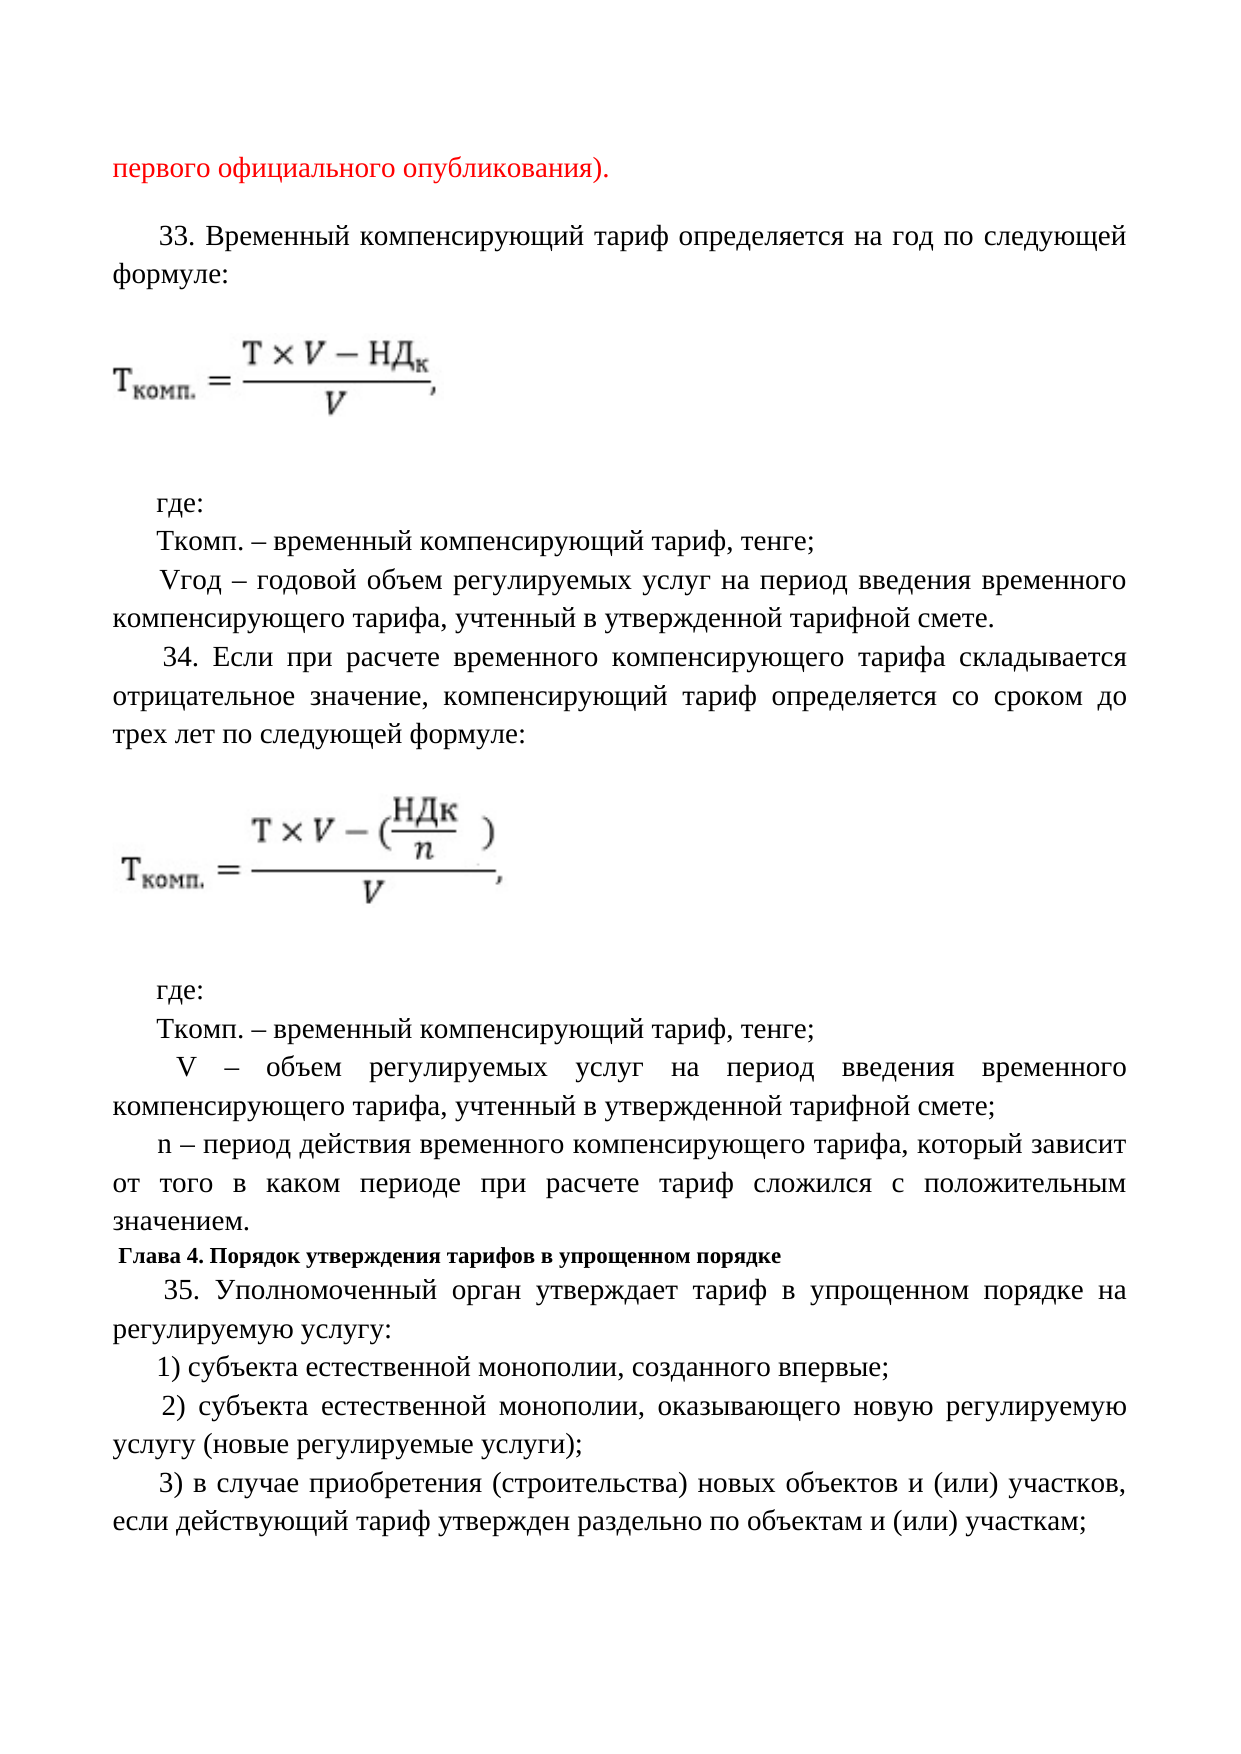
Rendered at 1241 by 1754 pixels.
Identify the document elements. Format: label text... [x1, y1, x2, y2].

picture [112, 333, 444, 421]
text где: [112, 485, 1128, 518]
text Глава 4. Порядок утверждения тарифов в упрощенном порядке [112, 1242, 1128, 1268]
text V – объем регулируемых услуг на период введения временного компенсирующего тарифа, учтенный в утвержденной тарифной смете; [112, 1049, 1128, 1121]
text 33. Временный компенсирующий тариф определяется на год по следующей формуле: [112, 218, 1128, 290]
text 1) субъекта естественной монополии, созданного впервые; [112, 1349, 1128, 1383]
text 2) субъекта естественной монополии, оказывающего новую регулируемую услугу (новые регулируемые услуги); [112, 1388, 1128, 1460]
text где: [112, 972, 1128, 1006]
text Ткомп. – временный компенсирующий тариф, тенге; [112, 1011, 1128, 1044]
text 3) в случае приобретения (строительства) новых объектов и (или) участков, если действующий тариф утвержден раздельно по объектам и (или) участкам; [112, 1465, 1128, 1537]
text 34. Если при расчете временного компенсирующего тарифа складывается отрицательное значение, компенсирующий тариф определяется со сроком до трех лет по следующей формуле: [112, 639, 1128, 750]
picture [112, 793, 509, 908]
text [112, 150, 1128, 214]
text Ткомп. – временный компенсирующий тариф, тенге; [112, 523, 1128, 557]
text Vгод – годовой объем регулируемых услуг на период введения временного компенсирующего тарифа, учтенный в утвержденной тарифной смете. [112, 562, 1128, 634]
text n – период действия временного компенсирующего тарифа, который зависит от того в каком периоде при расчете тариф сложился с положительным значением. [112, 1126, 1128, 1237]
text 35. Уполномоченный орган утверждает тариф в упрощенном порядке на регулируемую услугу: [112, 1272, 1128, 1344]
